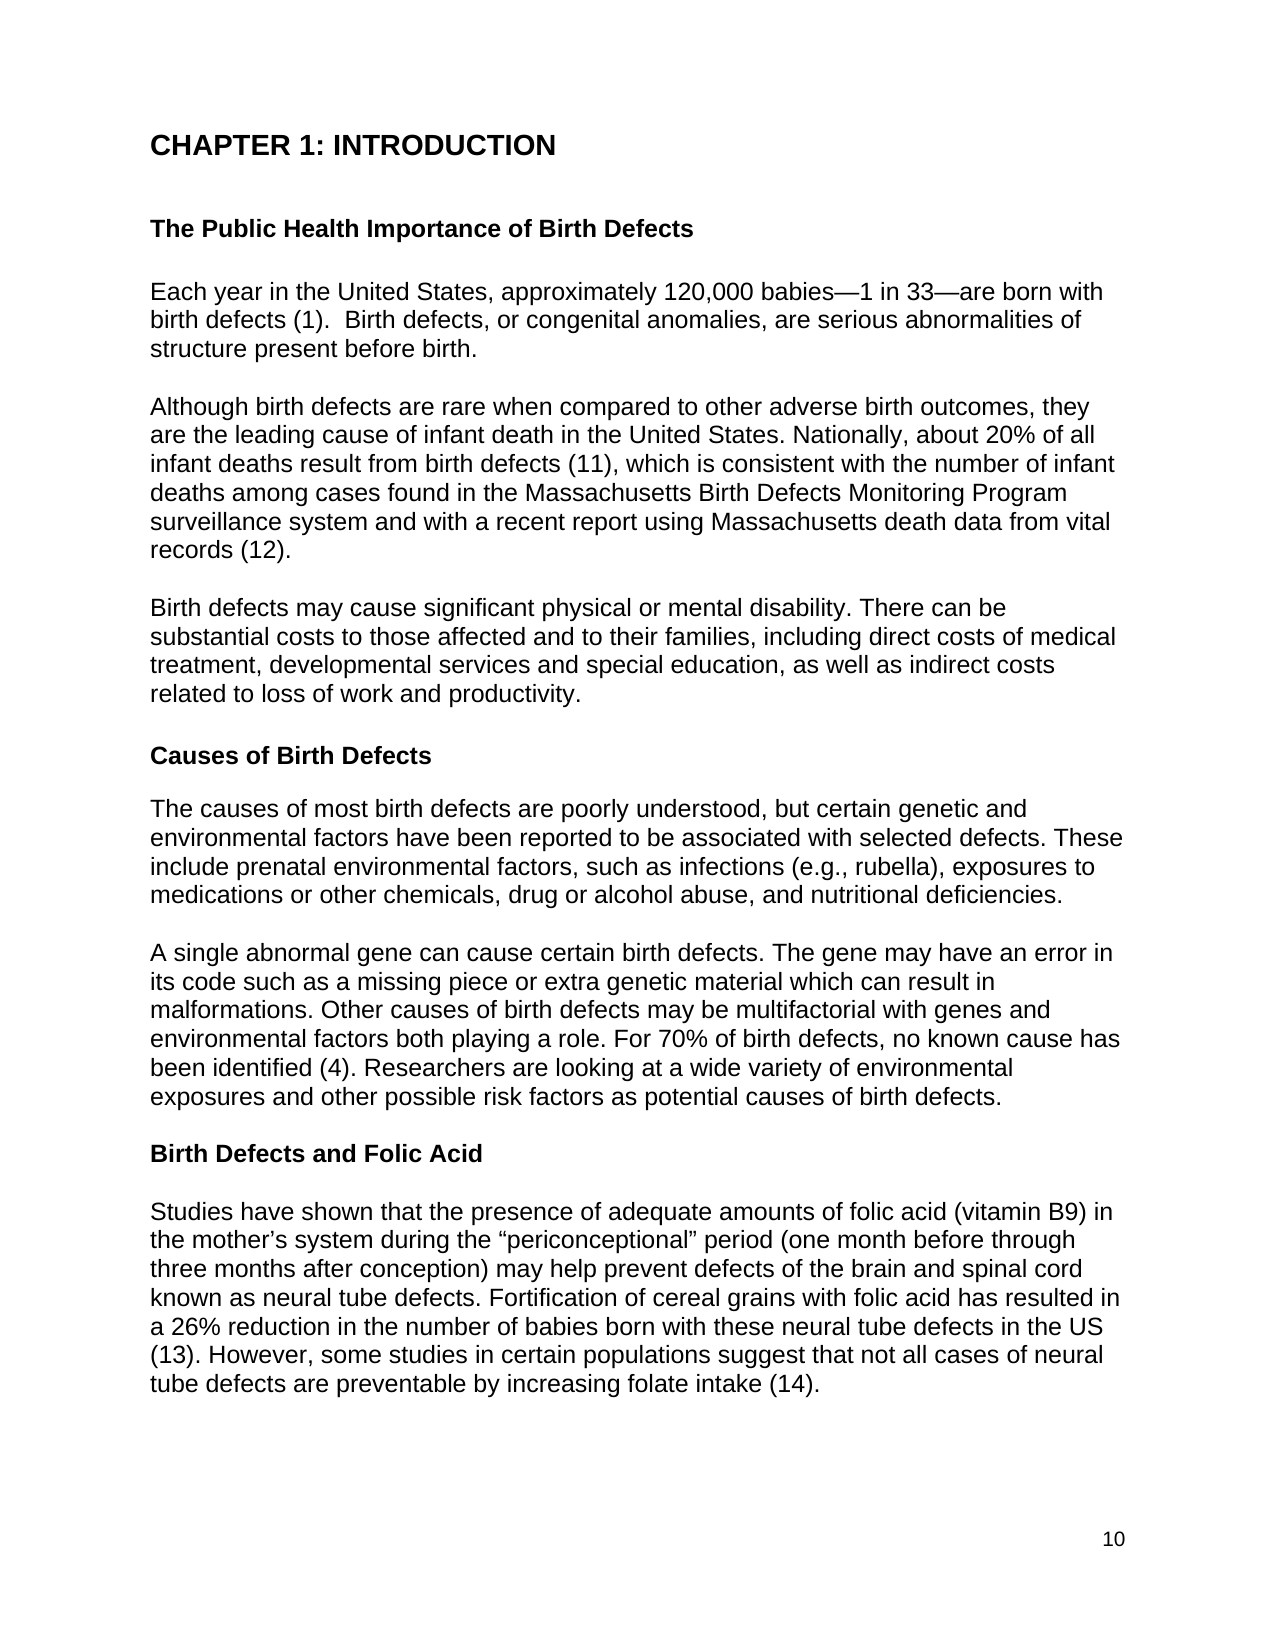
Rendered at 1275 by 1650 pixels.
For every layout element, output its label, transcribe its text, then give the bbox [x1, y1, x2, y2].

text The causes of most birth defects are poorly understood, but certain genetic and environmental factors have been reported to be associated with selected defects. These include prenatal environmental factors, such as infections (e.g., rubella), exposures to medications or other chemicals, drug or alcohol abuse, and nutritional deficiencies. [150, 794, 1125, 909]
text Birth Defects and Folic Acid [150, 1139, 1125, 1168]
text Each year in the United States, approximately 120,000 babies—1 in 33—are born with birth defects (1). Birth defects, or congenital anomalies, are serious abnormalities of structure present before birth. [150, 277, 1125, 363]
text Studies have shown that the presence of adequate amounts of folic acid (vitamin B9) in the mother’s system during the “periconceptional” period (one month before through three months after conception) may help prevent defects of the brain and spinal cord known as neural tube defects. Fortification of cereal grains with folic acid has resulted in a 26% reduction in the number of babies born with these neural tube defects in the US (13). However, some studies in certain populations suggest that not all cases of neural tube defects are preventable by increasing folate intake (14). [150, 1197, 1125, 1398]
text The Public Health Importance of Birth Defects [150, 214, 1125, 243]
text A single abnormal gene can cause certain birth defects. The gene may have an error in its code such as a missing piece or extra genetic material which can result in malformations. Other causes of birth defects may be multifactorial with genes and environmental factors both playing a role. For 70% of birth defects, no known cause has been identified (4). Researchers are looking at a wide variety of environmental exposures and other possible risk factors as potential causes of birth defects. [150, 938, 1125, 1110]
text CHAPTER 1: INTRODUCTION [150, 128, 1125, 162]
text Although birth defects are rare when compared to other adverse birth outcomes, they are the leading cause of infant death in the United States. Nationally, about 20% of all infant deaths result from birth defects (11), which is consistent with the number of infant deaths among cases found in the Massachusetts Birth Defects Monitoring Program surveillance system and with a recent report using Massachusetts death data from vital records (12). [150, 392, 1125, 564]
text Causes of Birth Defects [150, 741, 1125, 770]
text Birth defects may cause significant physical or mental disability. There can be substantial costs to those affected and to their families, including direct costs of medical treatment, developmental services and special education, as well as indirect costs related to loss of work and productivity. [150, 593, 1125, 708]
